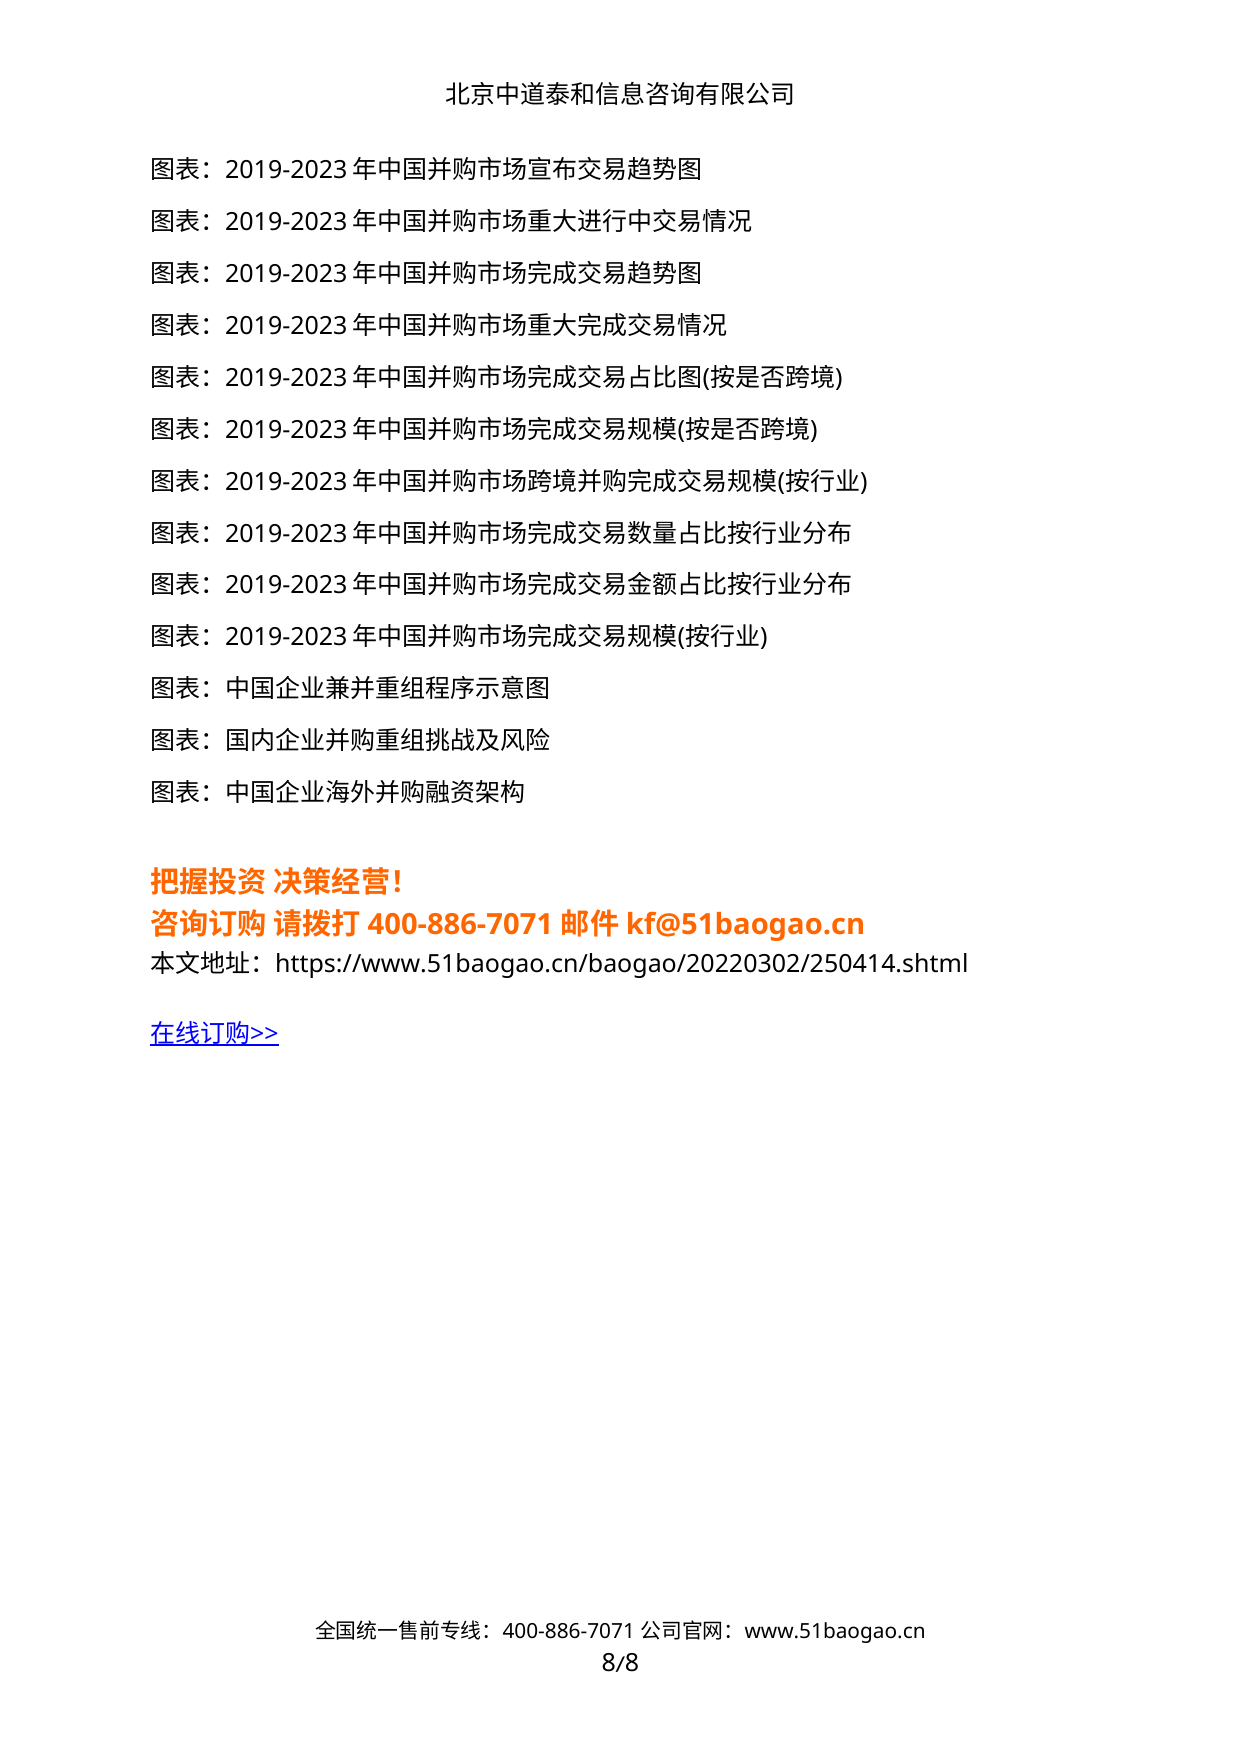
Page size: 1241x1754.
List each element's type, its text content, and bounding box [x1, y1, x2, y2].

text 图表：中国企业兼并重组程序示意图 [150, 669, 1090, 705]
text 图表：2019-2023年中国并购市场重大完成交易情况 [150, 306, 1090, 342]
text 图表：2019-2023年中国并购市场完成交易规模(按行业) [150, 617, 1090, 653]
text 图表：中国企业海外并购融资架构 [150, 772, 1090, 809]
text 图表：2019-2023年中国并购市场重大进行中交易情况 [150, 202, 1090, 238]
text 图表：2019-2023年中国并购市场宣布交易趋势图 [150, 150, 1090, 186]
text 图表：2019-2023年中国并购市场完成交易金额占比按行业分布 [150, 565, 1090, 601]
text 图表：2019-2023年中国并购市场完成交易规模(按是否跨境) [150, 409, 1090, 446]
text 在线订购>> [150, 979, 1090, 1050]
text 图表：2019-2023年中国并购市场完成交易数量占比按行业分布 [150, 513, 1090, 549]
text 图表：国内企业并购重组挑战及风险 [150, 721, 1090, 757]
text 图表：2019-2023年中国并购市场完成交易趋势图 [150, 254, 1090, 290]
text 图表：2019-2023年中国并购市场完成交易占比图(按是否跨境) [150, 357, 1090, 394]
text 把握投资 决策经营！咨询订购 请拨打 400-886-7071 邮件 kf@51baogao.cn本文地址：https://www.51baogao.cn/baogao/20220302/250414.shtml [150, 824, 1090, 979]
text 图表：2019-2023年中国并购市场跨境并购完成交易规模(按行业) [150, 461, 1090, 497]
